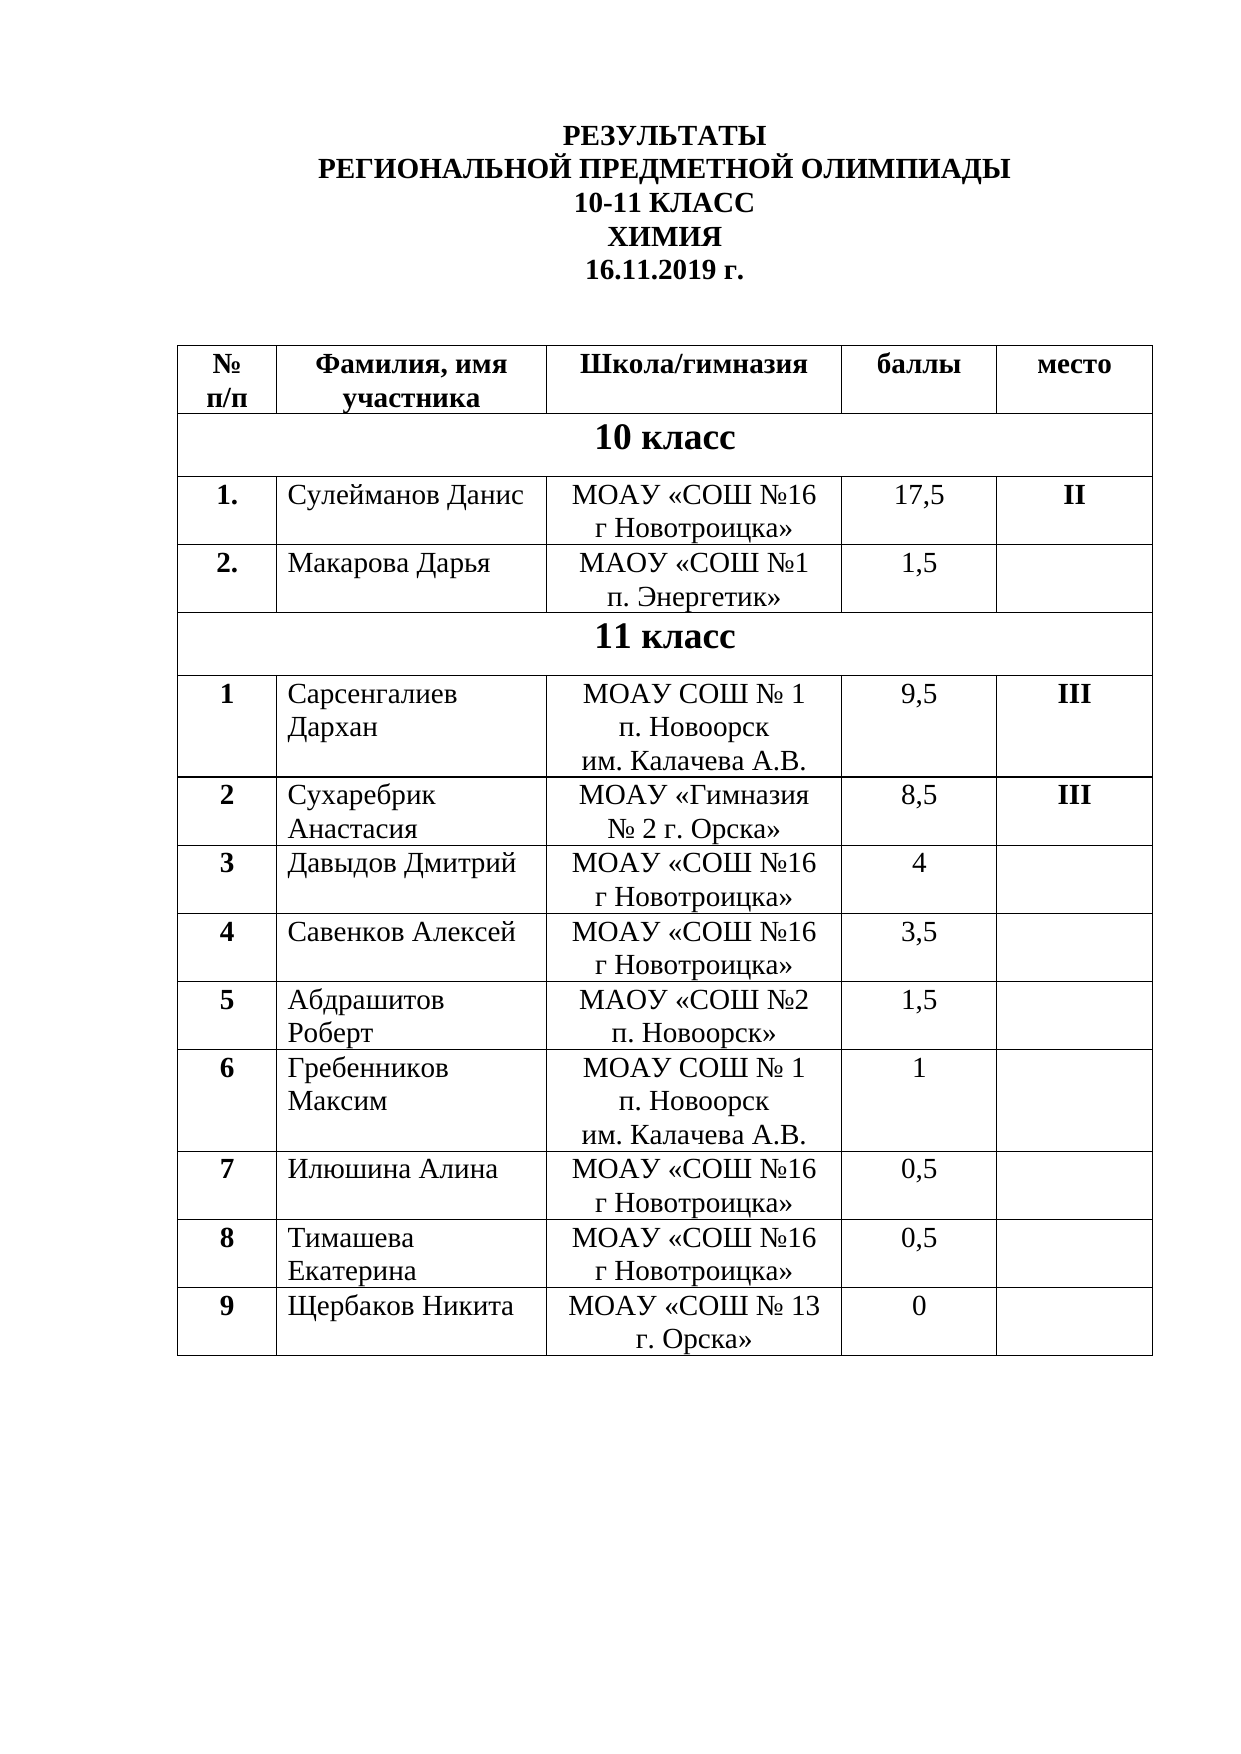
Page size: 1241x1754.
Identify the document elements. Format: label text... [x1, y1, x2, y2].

table_cell 3 [178, 846, 276, 913]
table_cell МОАУ «СОШ №16 г Новотроицка» [547, 477, 841, 544]
table_cell 9,5 [842, 676, 996, 776]
table_cell 1,5 [842, 982, 996, 1049]
table_cell 4 [178, 914, 276, 981]
text 16.11.2019 г. [177, 252, 1152, 286]
table_cell II [997, 477, 1152, 544]
table_header № п/п [178, 346, 276, 413]
table_cell [997, 1152, 1152, 1219]
table_cell 1 [178, 676, 276, 776]
table_cell МОАУ «СОШ №16 г Новотроицка» [547, 1220, 841, 1287]
table_cell МОАУ «СОШ №16 г Новотроицка» [547, 1152, 841, 1219]
table_cell [997, 1220, 1152, 1287]
table_cell 8,5 [842, 778, 996, 844]
table_cell [997, 982, 1152, 1049]
table_cell III [997, 676, 1152, 776]
table_cell 4 [842, 846, 996, 913]
text 10-11 КЛАСС [177, 185, 1152, 219]
table_cell Макарова Дарья [277, 545, 546, 612]
table_cell 11 класс [178, 613, 1152, 675]
table_cell Тимашева Екатерина [277, 1220, 546, 1287]
table_cell 5 [178, 982, 276, 1049]
table_cell [997, 914, 1152, 981]
table_cell 10 класс [178, 414, 1152, 476]
table_header Фамилия, имя участника [277, 346, 546, 413]
table_cell 6 [178, 1050, 276, 1151]
table_cell МОАУ СОШ № 1 п. Новоорск им. Калачева А.В. [547, 676, 841, 776]
text РЕЗУЛЬТАТЫ [177, 118, 1152, 152]
table_cell [997, 846, 1152, 913]
table_cell 1,5 [842, 545, 996, 612]
table_cell МОАУ «СОШ №16 г Новотроицка» [547, 846, 841, 913]
table_cell МОАУ СОШ № 1 п. Новоорск им. Калачева А.В. [547, 1050, 841, 1151]
text РЕГИОНАЛЬНОЙ ПРЕДМЕТНОЙ ОЛИМПИАДЫ [177, 152, 1152, 185]
table_cell МАОУ «СОШ №2 п. Новоорск» [547, 982, 841, 1049]
table_cell МОАУ «СОШ №16 г Новотроицка» [547, 914, 841, 981]
table_cell 1. [178, 477, 276, 544]
table_cell МОАУ «Гимназия № 2 г. Орска» [547, 778, 841, 844]
table_cell 2. [178, 545, 276, 612]
table_cell 3,5 [842, 914, 996, 981]
table_cell МОАУ «СОШ № 13 г. Орска» [547, 1288, 841, 1355]
table_cell III [997, 778, 1152, 844]
table_cell 0,5 [842, 1152, 996, 1219]
table_cell [997, 1288, 1152, 1355]
table_header баллы [842, 346, 996, 413]
table_cell Давыдов Дмитрий [277, 846, 546, 913]
table_cell 17,5 [842, 477, 996, 544]
table_cell 0 [842, 1288, 996, 1355]
table_cell Сарсенгалиев Дархан [277, 676, 546, 776]
table_cell 2 [178, 778, 276, 844]
table_cell Илюшина Алина [277, 1152, 546, 1219]
table_cell [997, 1050, 1152, 1151]
table_cell [997, 545, 1152, 612]
table_cell 8 [178, 1220, 276, 1287]
text ХИМИЯ [177, 219, 1152, 252]
table_header место [997, 346, 1152, 413]
table_cell Савенков Алексей [277, 914, 546, 981]
table_cell 1 [842, 1050, 996, 1151]
table_cell МАОУ «СОШ №1 п. Энергетик» [547, 545, 841, 612]
table_cell Сулейманов Данис [277, 477, 546, 544]
table_cell 7 [178, 1152, 276, 1219]
table_cell Щербаков Никита [277, 1288, 546, 1355]
table_cell Гребенников Максим [277, 1050, 546, 1151]
table_header Школа/гимназия [547, 346, 841, 413]
table_cell Сухаребрик Анастасия [277, 778, 546, 844]
table_cell 0,5 [842, 1220, 996, 1287]
table_cell Абдрашитов Роберт [277, 982, 546, 1049]
table_cell 9 [178, 1288, 276, 1355]
